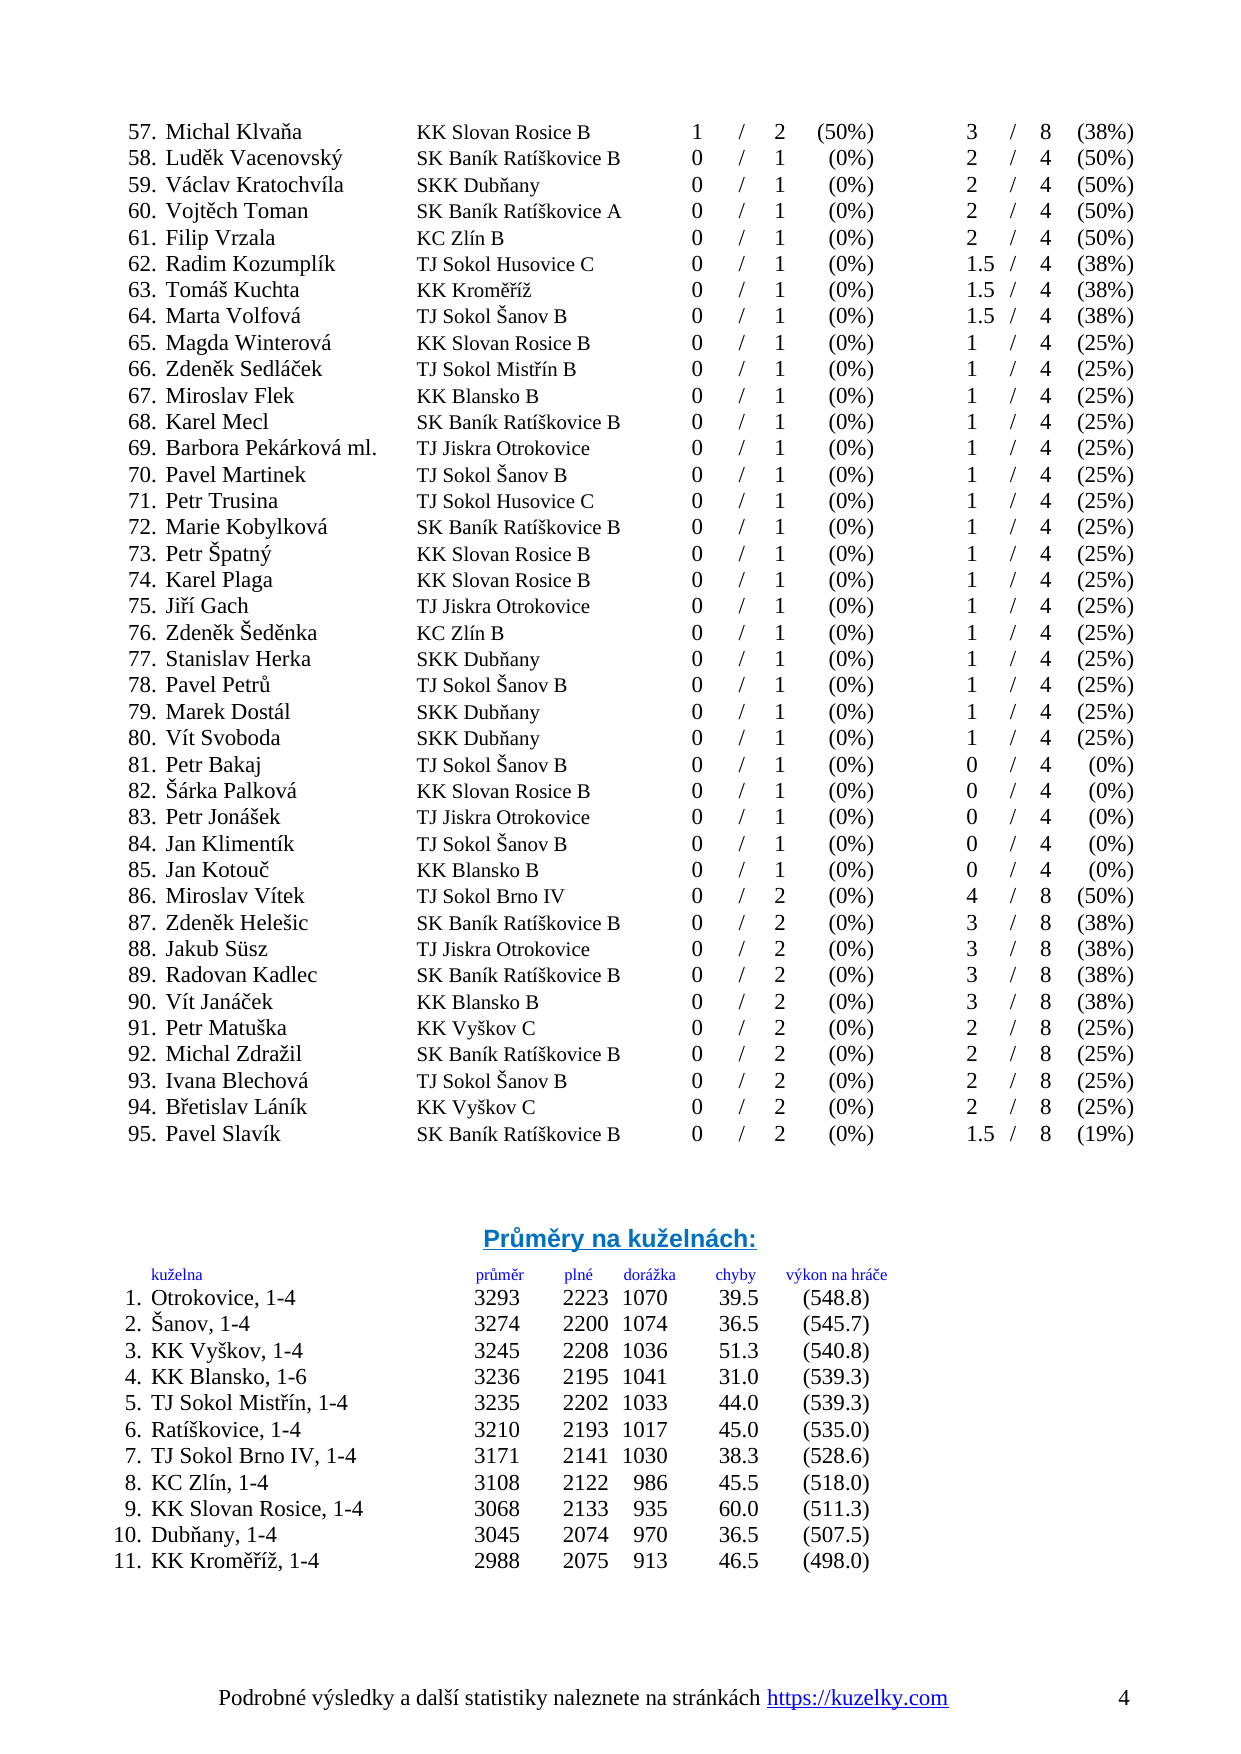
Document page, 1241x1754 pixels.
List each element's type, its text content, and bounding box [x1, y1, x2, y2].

text 73. Petr Špatný KK Slovan Rosice B 0 / 1 (0%) 1 / 4 (25%) [106, 540, 1134, 566]
text 67. Miroslav Flek KK Blansko B 0 / 1 (0%) 1 / 4 (25%) [106, 382, 1134, 408]
text 94. Břetislav Láník KK Vyškov C 0 / 2 (0%) 2 / 8 (25%) [106, 1093, 1134, 1119]
text 61. Filip Vrzala KC Zlín B 0 / 1 (0%) 2 / 4 (50%) [106, 223, 1134, 250]
text Průměry na kuželnách: [94, 1224, 1145, 1252]
text 6. Ratíškovice, 1-4 3210 2193 1017 45.0 (535.0) [106, 1416, 1134, 1442]
text 89. Radovan Kadlec SK Baník Ratíškovice B 0 / 2 (0%) 3 / 8 (38%) [106, 961, 1134, 988]
text 83. Petr Jonášek TJ Jiskra Otrokovice 0 / 1 (0%) 0 / 4 (0%) [106, 803, 1134, 830]
text kuželna průměr plné dorážka chyby výkon na hráče [106, 1265, 1134, 1284]
text 88. Jakub Süsz TJ Jiskra Otrokovice 0 / 2 (0%) 3 / 8 (38%) [106, 935, 1134, 961]
text 10. Dubňany, 1-4 3045 2074 970 36.5 (507.5) [106, 1521, 1134, 1548]
text 65. Magda Winterová KK Slovan Rosice B 0 / 1 (0%) 1 / 4 (25%) [106, 329, 1134, 355]
text 81. Petr Bakaj TJ Sokol Šanov B 0 / 1 (0%) 0 / 4 (0%) [106, 751, 1134, 777]
text 60. Vojtěch Toman SK Baník Ratíškovice A 0 / 1 (0%) 2 / 4 (50%) [106, 197, 1134, 223]
text 77. Stanislav Herka SKK Dubňany 0 / 1 (0%) 1 / 4 (25%) [106, 645, 1134, 672]
text 76. Zdeněk Šeděnka KC Zlín B 0 / 1 (0%) 1 / 4 (25%) [106, 619, 1134, 645]
text 11. KK Kroměříž, 1-4 2988 2075 913 46.5 (498.0) [106, 1548, 1134, 1574]
text 62. Radim Kozumplík TJ Sokol Husovice C 0 / 1 (0%) 1.5 / 4 (38%) [106, 250, 1134, 276]
text 87. Zdeněk Helešic SK Baník Ratíškovice B 0 / 2 (0%) 3 / 8 (38%) [106, 909, 1134, 935]
text 90. Vít Janáček KK Blansko B 0 / 2 (0%) 3 / 8 (38%) [106, 988, 1134, 1014]
text 95. Pavel Slavík SK Baník Ratíškovice B 0 / 2 (0%) 1.5 / 8 (19%) [106, 1119, 1134, 1146]
text 68. Karel Mecl SK Baník Ratíškovice B 0 / 1 (0%) 1 / 4 (25%) [106, 408, 1134, 434]
text 9. KK Slovan Rosice, 1-4 3068 2133 935 60.0 (511.3) [106, 1495, 1134, 1521]
text 86. Miroslav Vítek TJ Sokol Brno IV 0 / 2 (0%) 4 / 8 (50%) [106, 882, 1134, 909]
text 75. Jiří Gach TJ Jiskra Otrokovice 0 / 1 (0%) 1 / 4 (25%) [106, 592, 1134, 619]
text 63. Tomáš Kuchta KK Kroměříž 0 / 1 (0%) 1.5 / 4 (38%) [106, 276, 1134, 303]
text 92. Michal Zdražil SK Baník Ratíškovice B 0 / 2 (0%) 2 / 8 (25%) [106, 1041, 1134, 1067]
text 3. KK Vyškov, 1-4 3245 2208 1036 51.3 (540.8) [106, 1337, 1134, 1363]
text 57. Michal Klvaňa KK Slovan Rosice B 1 / 2 (50%) 3 / 8 (38%) [106, 118, 1134, 144]
text 59. Václav Kratochvíla SKK Dubňany 0 / 1 (0%) 2 / 4 (50%) [106, 171, 1134, 197]
text 1. Otrokovice, 1-4 3293 2223 1070 39.5 (548.8) [106, 1284, 1134, 1310]
text 2. Šanov, 1-4 3274 2200 1074 36.5 (545.7) [106, 1310, 1134, 1337]
text 79. Marek Dostál SKK Dubňany 0 / 1 (0%) 1 / 4 (25%) [106, 698, 1134, 724]
text 66. Zdeněk Sedláček TJ Sokol Mistřín B 0 / 1 (0%) 1 / 4 (25%) [106, 355, 1134, 382]
text 93. Ivana Blechová TJ Sokol Šanov B 0 / 2 (0%) 2 / 8 (25%) [106, 1067, 1134, 1093]
text 78. Pavel Petrů TJ Sokol Šanov B 0 / 1 (0%) 1 / 4 (25%) [106, 672, 1134, 698]
text 64. Marta Volfová TJ Sokol Šanov B 0 / 1 (0%) 1.5 / 4 (38%) [106, 303, 1134, 329]
text 84. Jan Klimentík TJ Sokol Šanov B 0 / 1 (0%) 0 / 4 (0%) [106, 830, 1134, 856]
text 7. TJ Sokol Brno IV, 1-4 3171 2141 1030 38.3 (528.6) [106, 1442, 1134, 1468]
text 82. Šárka Palková KK Slovan Rosice B 0 / 1 (0%) 0 / 4 (0%) [106, 777, 1134, 803]
text 8. KC Zlín, 1-4 3108 2122 986 45.5 (518.0) [106, 1468, 1134, 1495]
text 72. Marie Kobylková SK Baník Ratíškovice B 0 / 1 (0%) 1 / 4 (25%) [106, 513, 1134, 540]
text 91. Petr Matuška KK Vyškov C 0 / 2 (0%) 2 / 8 (25%) [106, 1014, 1134, 1041]
text 4. KK Blansko, 1-6 3236 2195 1041 31.0 (539.3) [106, 1363, 1134, 1389]
text 5. TJ Sokol Mistřín, 1-4 3235 2202 1033 44.0 (539.3) [106, 1389, 1134, 1416]
text 71. Petr Trusina TJ Sokol Husovice C 0 / 1 (0%) 1 / 4 (25%) [106, 487, 1134, 513]
text 69. Barbora Pekárková ml. TJ Jiskra Otrokovice 0 / 1 (0%) 1 / 4 (25%) [106, 434, 1134, 461]
text 74. Karel Plaga KK Slovan Rosice B 0 / 1 (0%) 1 / 4 (25%) [106, 566, 1134, 592]
text 85. Jan Kotouč KK Blansko B 0 / 1 (0%) 0 / 4 (0%) [106, 856, 1134, 882]
text 80. Vít Svoboda SKK Dubňany 0 / 1 (0%) 1 / 4 (25%) [106, 724, 1134, 751]
text 70. Pavel Martinek TJ Sokol Šanov B 0 / 1 (0%) 1 / 4 (25%) [106, 461, 1134, 487]
text 58. Luděk Vacenovský SK Baník Ratíškovice B 0 / 1 (0%) 2 / 4 (50%) [106, 144, 1134, 171]
